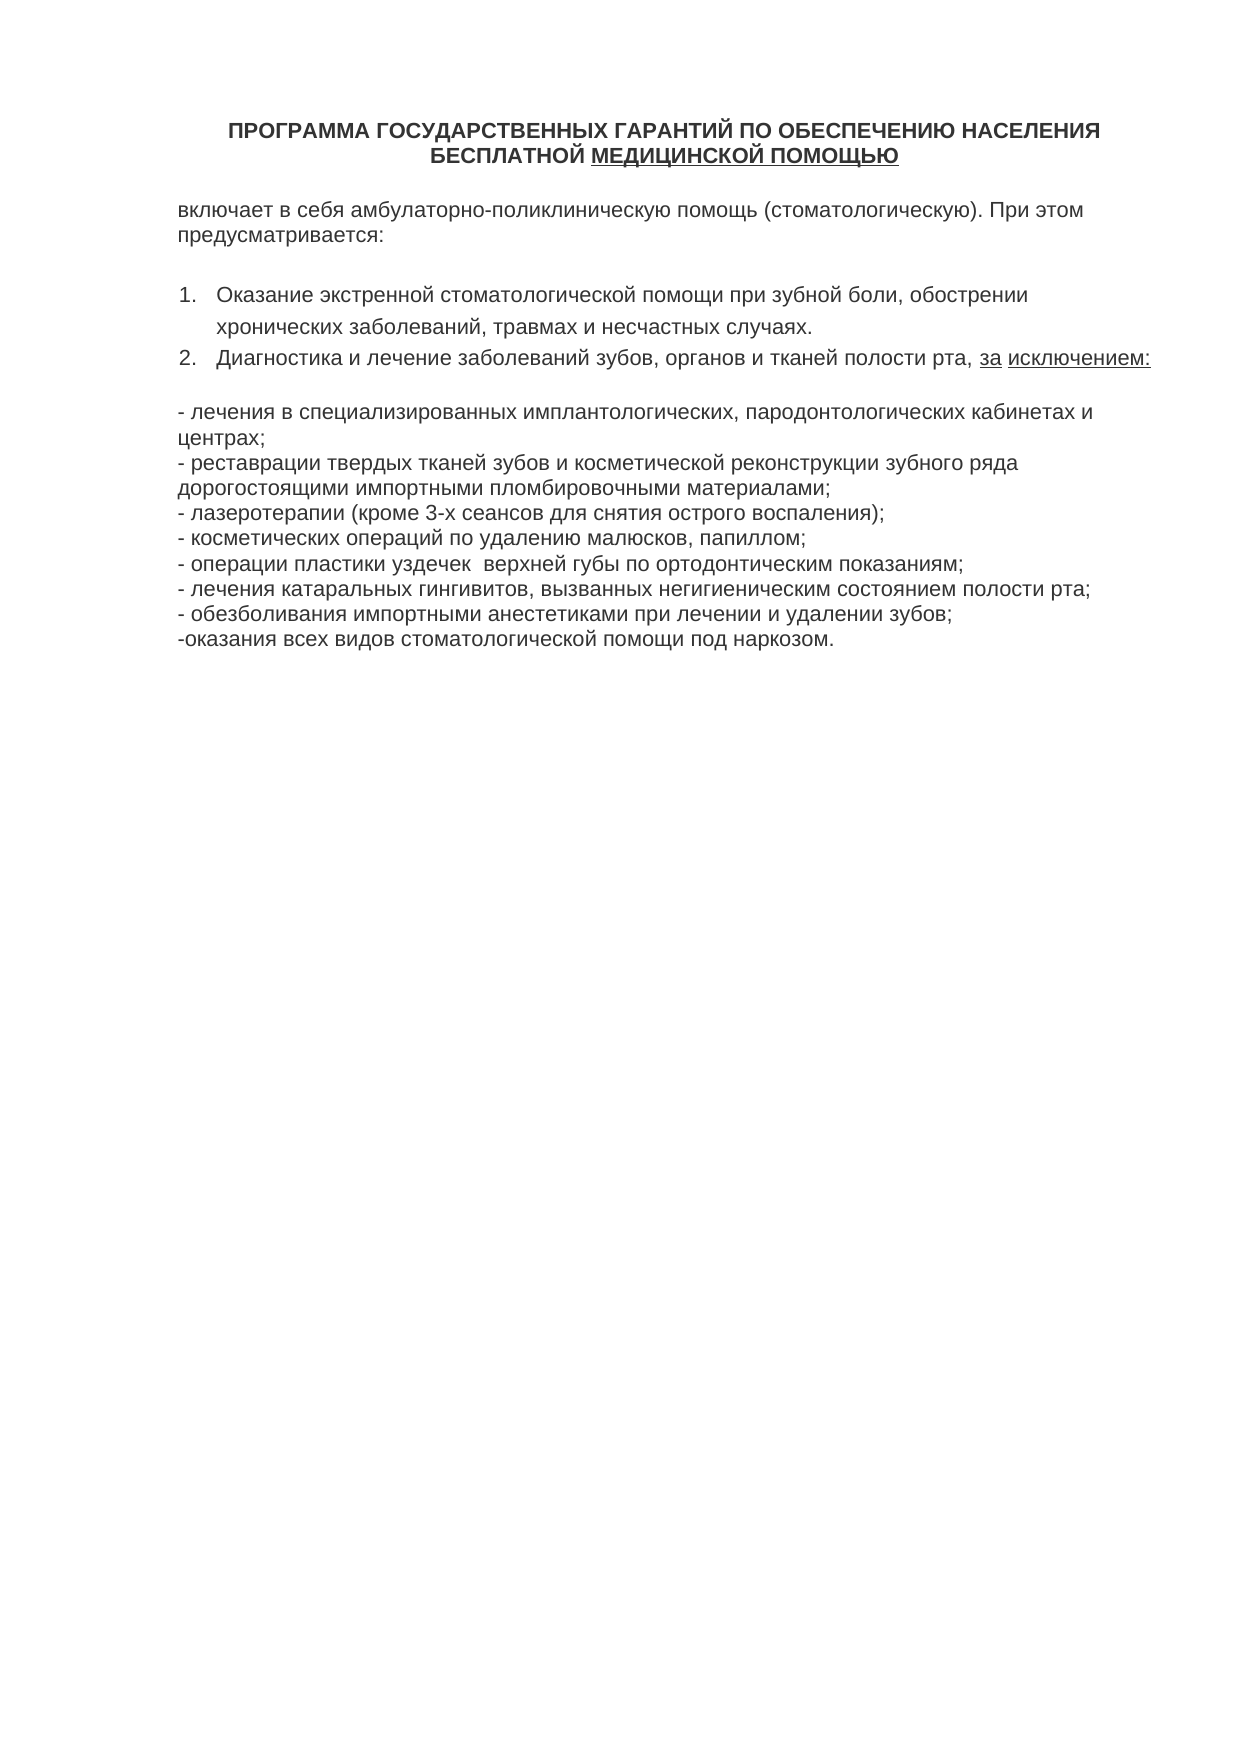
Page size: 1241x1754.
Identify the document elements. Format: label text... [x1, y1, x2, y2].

list Оказание экстренной стоматологической помощи при зубной боли, обострении хронических заболеваний, травмах и несчастных случаях. [179, 276, 1152, 339]
text ПРОГРАММА ГОСУДАРСТВЕННЫХ ГАРАНТИЙ ПО ОБЕСПЕЧЕНИЮ НАСЕЛЕНИЯ БЕСПЛАТНОЙ МЕДИЦИНСКОЙ ПОМОЩЬЮ [177, 118, 1152, 168]
text - лечения в специализированных имплантологических, пародонтологических кабинетах и центрах; - реставрации твердых тканей зубов и косметической реконструкции зубного ряда дорогостоящими импортными пломбировочными материалами; - лазеротерапии (кроме 3-х сеансов для снятия острого воспаления); - косметических операций по удалению малюсков, папиллом; - операции пластики уздечек верхней губы по ортодонтическим показаниям; - лечения катаральных гингивитов, вызванных негигиеническим состоянием полости рта; - обезболивания импортными анестетиками при лечении и удалении зубов; -оказания всех видов стоматологической помощи под наркозом. [177, 399, 1152, 676]
text включает в себя амбулаторно-поликлиническую помощь (стоматологическую). При этом предусматривается: [177, 197, 1152, 247]
list Диагностика и лечение заболеваний зубов, органов и тканей полости рта, за исключением: [179, 339, 1152, 370]
